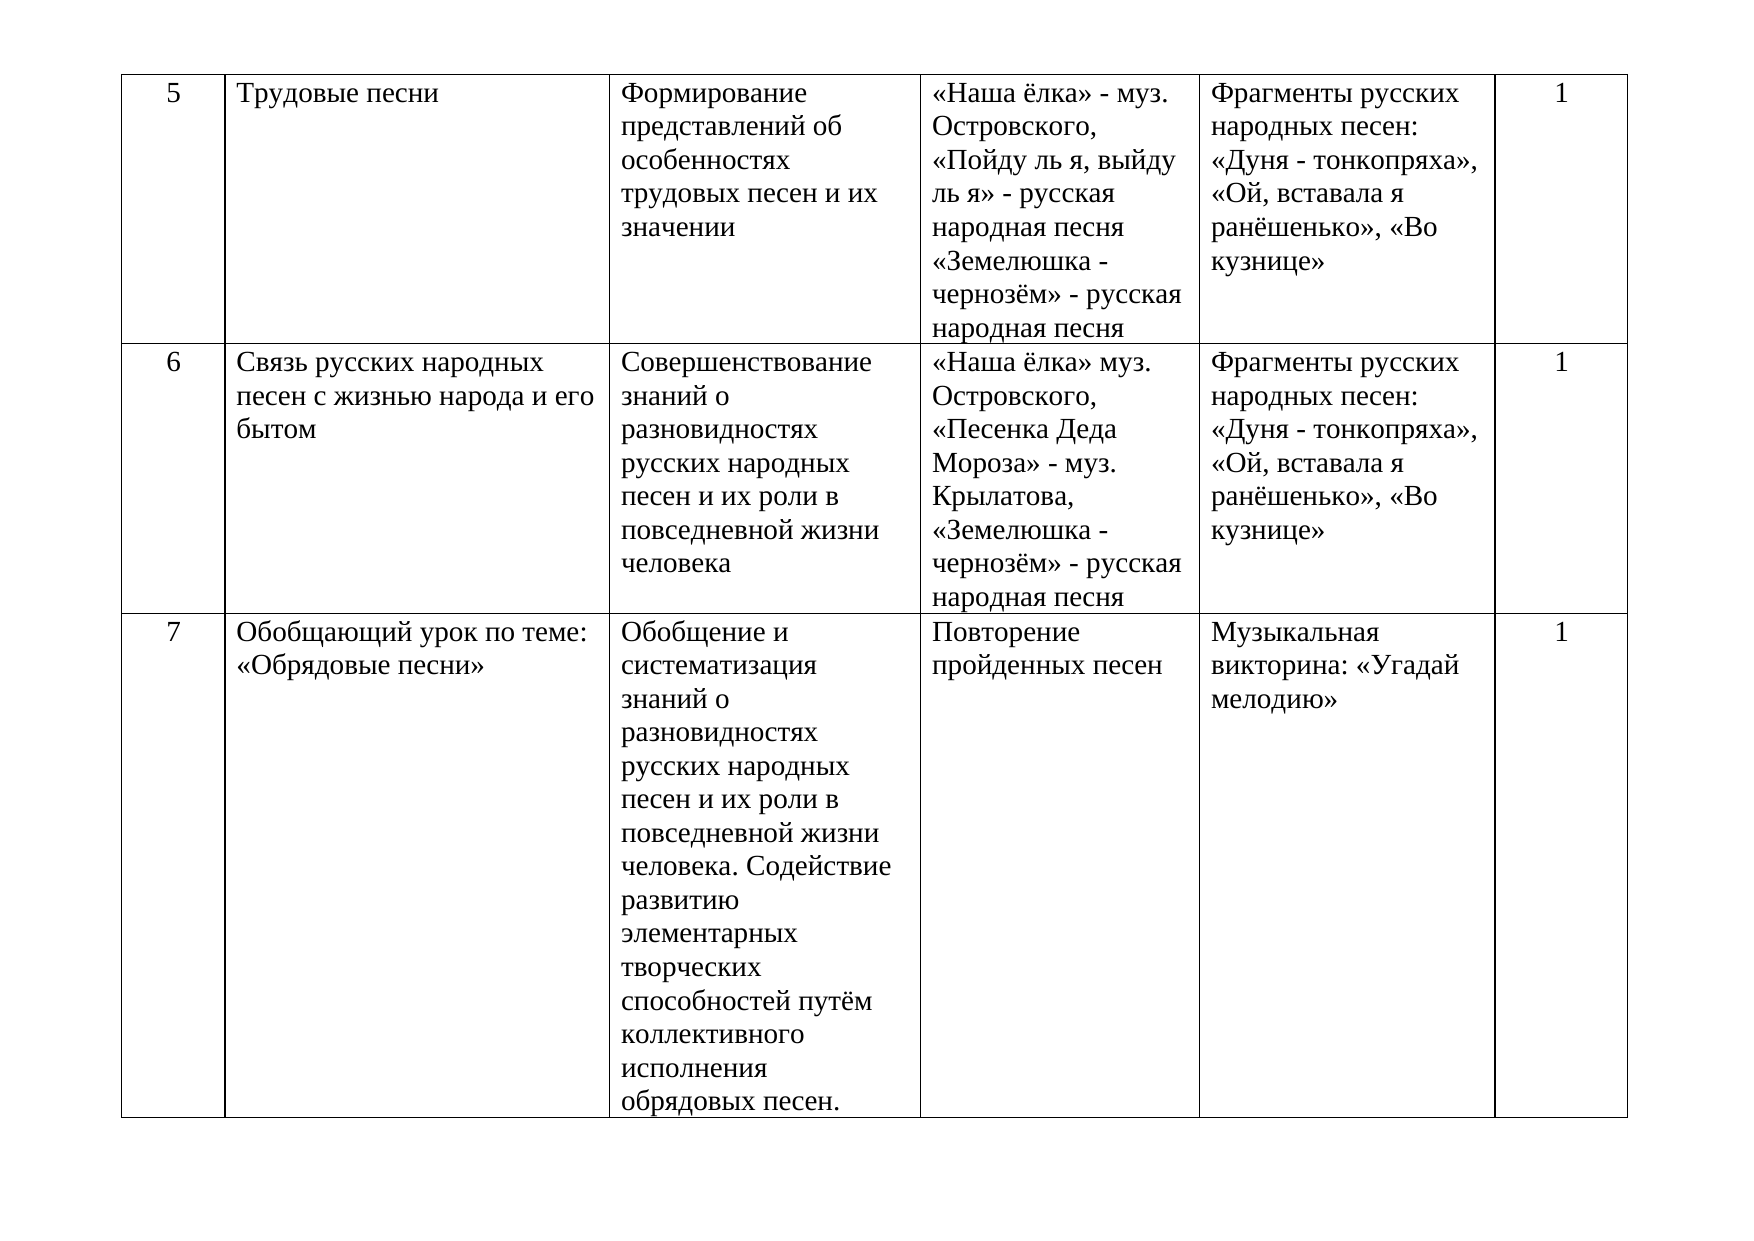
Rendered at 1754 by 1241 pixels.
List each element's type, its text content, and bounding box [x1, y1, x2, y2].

table_cell Фрагменты русских народных песен: «Дуня - тонкопряха», «Ой, вставала я ранёшенько», «Во кузнице» [1200, 75, 1494, 343]
table_cell 7 [122, 614, 224, 1117]
table_cell 5 [122, 75, 224, 343]
table_cell 1 [1496, 614, 1627, 1117]
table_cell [1200, 614, 1494, 1117]
table_cell Совершенствование знаний о разновидностях русских народных песен и их роли в повседневной жизни человека [610, 344, 920, 613]
table_cell Фрагменты русских народных песен: «Дуня - тонкопряха», «Ой, вставала я ранёшенько», «Во кузнице» [1200, 344, 1494, 613]
table_cell «Наша ёлка» - муз. Островского, «Пойду ль я, выйду ль я» - русская народная песня «Земелюшка - чернозём» - русская народная песня [921, 75, 1199, 343]
table_cell 1 [1496, 344, 1627, 613]
table_cell 6 [122, 344, 224, 613]
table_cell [610, 614, 920, 1117]
table_cell Связь русских народных песен с жизнью народа и его бытом [226, 344, 609, 613]
table_cell Формирование представлений об особенностях трудовых песен и их значении [610, 75, 920, 343]
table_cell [226, 614, 609, 1117]
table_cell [921, 614, 1199, 1117]
table_cell 1 [1496, 75, 1627, 343]
table_cell Трудовые песни [226, 75, 609, 343]
table_cell «Наша ёлка» муз. Островского, «Песенка Деда Мороза» - муз. Крылатова, «Земелюшка - чернозём» - русская народная песня [921, 344, 1199, 613]
